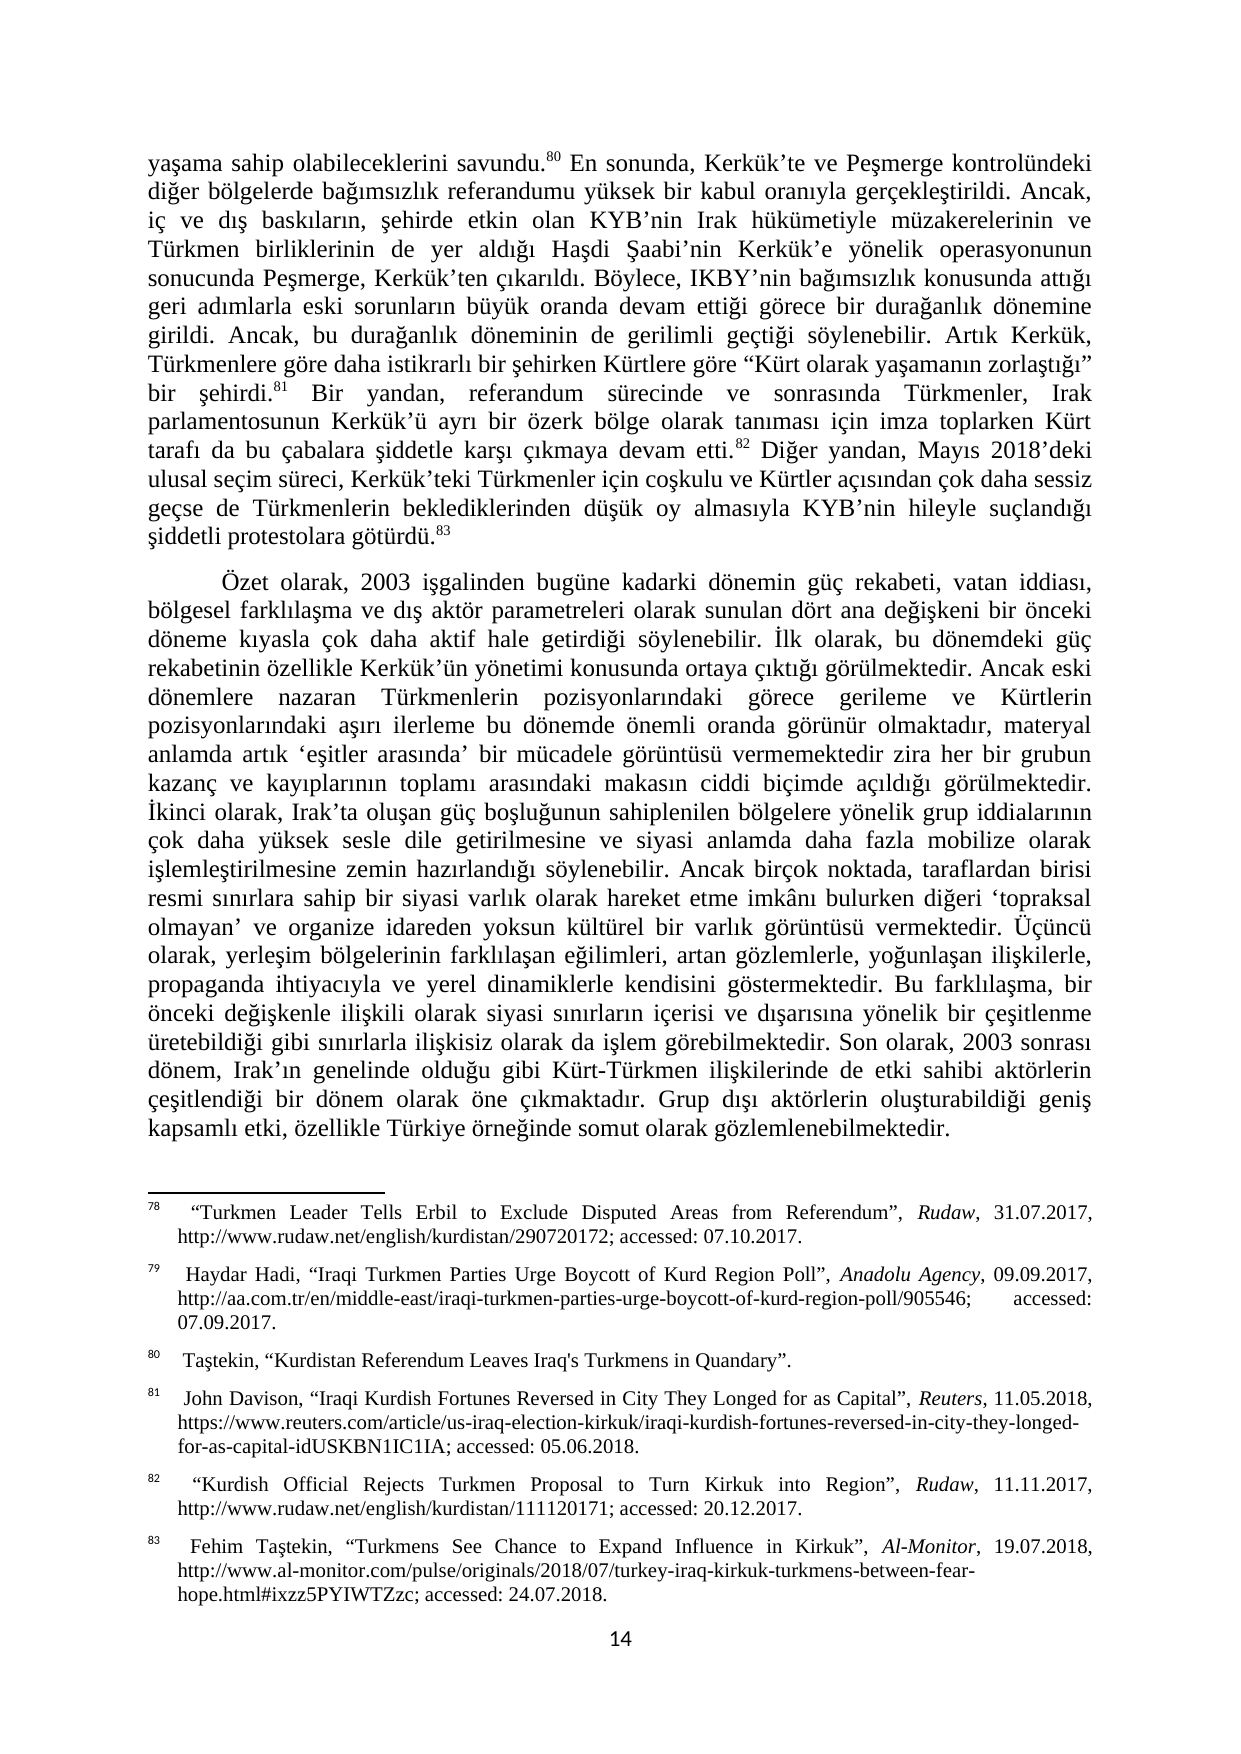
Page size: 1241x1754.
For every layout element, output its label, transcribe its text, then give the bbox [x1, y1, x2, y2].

text Bahsedilen bu tür gerilimlerin çok daha geniş çapta ivme kazandığı nihai nokta, IKBY’nin bağımsızlık referandumu ilanı ve Kerkük’ün bu referanduma dâhil edilmesi oldu. 2003’ten beri Türkmenler tarafından artan Kürt kontrolünün boykot edildiği ve eşit bir güç dağılımı ile özerk bir yönetimin savunulduğu Kerkük’te Kürt tarafı, DAEŞ’in getirdiği süreçle Kürtlerin o zamana kadar elde edebilecekleri en güçlü pozisyonda olduğunu düşünmüş ve fiili durumun resmileşmesine yönelik hareket etmişti. Mesela, devlet kurumlarına IKBY bayrakları çekilmişti, ancak buna karşılık Türkmenler tarafından geniş çaplı protesto gösterileri düzenlenmişti. Mayıs 2017’de İnsan Hakları İzleme Örgütü, IKBY’ye bağlı Asayiş güçlerinin Kerkük’teki ülke içi mülteci statüsündeki Türkmenleri Kerkük’ten ayrılmaya zorladığını, mültecilerin kimlik ve yardım kartlarını toplamaya çalıştığını raporlamıştı. Haziran 2017’de IKBY’nin Eylül ayında Kerkük’ü de içine alan bir bağımsızlık referandumu yapılacağını açıklamasından sonra Peşmerge ile Türkmen güvenlik güçleri arasında ufak çaplı çatışmalar görülmeye başladı. Kürt ve Türkmen topluluklar arasındaki çatışmalar ve parti bürolarına yapılan saldırılar, yerel yetlilileri yer yer sokağa çıkma yasağı uygulamasına dahi götürdü. Türkmen liderler, Kürtlere güvenmedikleri sıklıkla dile getirilirken referandumu boykot etme kararı aldıklarını ilan ettiler. Öte yandan Kürt tarafı, Türkmenlerin Kürt yönetimi altında haklarını garanti edebileceklerini ve daha özgür bir yaşama sahip olabileceklerini savundu. En sonunda, Kerkük’te ve Peşmerge kontrolündeki diğer bölgelerde bağımsızlık referandumu yüksek bir kabul oranıyla gerçekleştirildi. Ancak, iç ve dış baskıların, şehirde etkin olan KYB’nin Irak hükümetiyle müzakerelerinin ve Türkmen birliklerinin de yer aldığı Haşdi Şaabi’nin Kerkük’e yönelik operasyonunun sonucunda Peşmerge, Kerkük’ten çıkarıldı. Böylece, IKBY’nin bağımsızlık konusunda attığı geri adımlarla eski sorunların büyük oranda devam ettiği görece bir durağanlık dönemine girildi. Ancak, bu durağanlık döneminin de gerilimli geçtiği söylenebilir. Artık Kerkük, Türkmenlere göre daha istikrarlı bir şehirken Kürtlere göre “Kürt olarak yaşamanın zorlaştığı” bir şehirdi. Bir yandan, referandum sürecinde ve sonrasında Türkmenler, Irak parlamentosunun Kerkük’ü ayrı bir özerk bölge olarak tanıması için imza toplarken Kürt tarafı da bu çabalara şiddetle karşı çıkmaya devam etti. Diğer yandan, Mayıs 2018’deki ulusal seçim süreci, Kerkük’teki Türkmenler için coşkulu ve Kürtler açısından çok daha sessiz geçse de Türkmenlerin beklediklerinden düşük oy almasıyla KYB’nin hileyle suçlandığı şiddetli protestolara götürdü. [148, 148, 1093, 550]
text Özet olarak, 2003 işgalinden bugüne kadarki dönemin güç rekabeti, vatan iddiası, bölgesel farklılaşma ve dış aktör parametreleri olarak sunulan dört ana değişkeni bir önceki döneme kıyasla çok daha aktif hale getirdiği söylenebilir. İlk olarak, bu dönemdeki güç rekabetinin özellikle Kerkük’ün yönetimi konusunda ortaya çıktığı görülmektedir. Ancak eski dönemlere nazaran Türkmenlerin pozisyonlarındaki görece gerileme ve Kürtlerin pozisyonlarındaki aşırı ilerleme bu dönemde önemli oranda görünür olmaktadır, materyal anlamda artık ‘eşitler arasında’ bir mücadele görüntüsü vermemektedir zira her bir grubun kazanç ve kayıplarının toplamı arasındaki makasın ciddi biçimde açıldığı görülmektedir. İkinci olarak, Irak’ta oluşan güç boşluğunun sahiplenilen bölgelere yönelik grup iddialarının çok daha yüksek sesle dile getirilmesine ve siyasi anlamda daha fazla mobilize olarak işlemleştirilmesine zemin hazırlandığı söylenebilir. Ancak birçok noktada, taraflardan birisi resmi sınırlara sahip bir siyasi varlık olarak hareket etme imkânı bulurken diğeri ‘topraksal olmayan’ ve organize idareden yoksun kültürel bir varlık görüntüsü vermektedir. Üçüncü olarak, yerleşim bölgelerinin farklılaşan eğilimleri, artan gözlemlerle, yoğunlaşan ilişkilerle, propaganda ihtiyacıyla ve yerel dinamiklerle kendisini göstermektedir. Bu farklılaşma, bir önceki değişkenle ilişkili olarak siyasi sınırların içerisi ve dışarısına yönelik bir çeşitlenme üretebildiği gibi sınırlarla ilişkisiz olarak da işlem görebilmektedir. Son olarak, 2003 sonrası dönem, Irak’ın genelinde olduğu gibi Kürt-Türkmen ilişkilerinde de etki sahibi aktörlerin çeşitlendiği bir dönem olarak öne çıkmaktadır. Grup dışı aktörlerin oluşturabildiği geniş kapsamlı etki, özellikle Türkiye örneğinde somut olarak gözlemlenebilmektedir. [148, 567, 1093, 1142]
